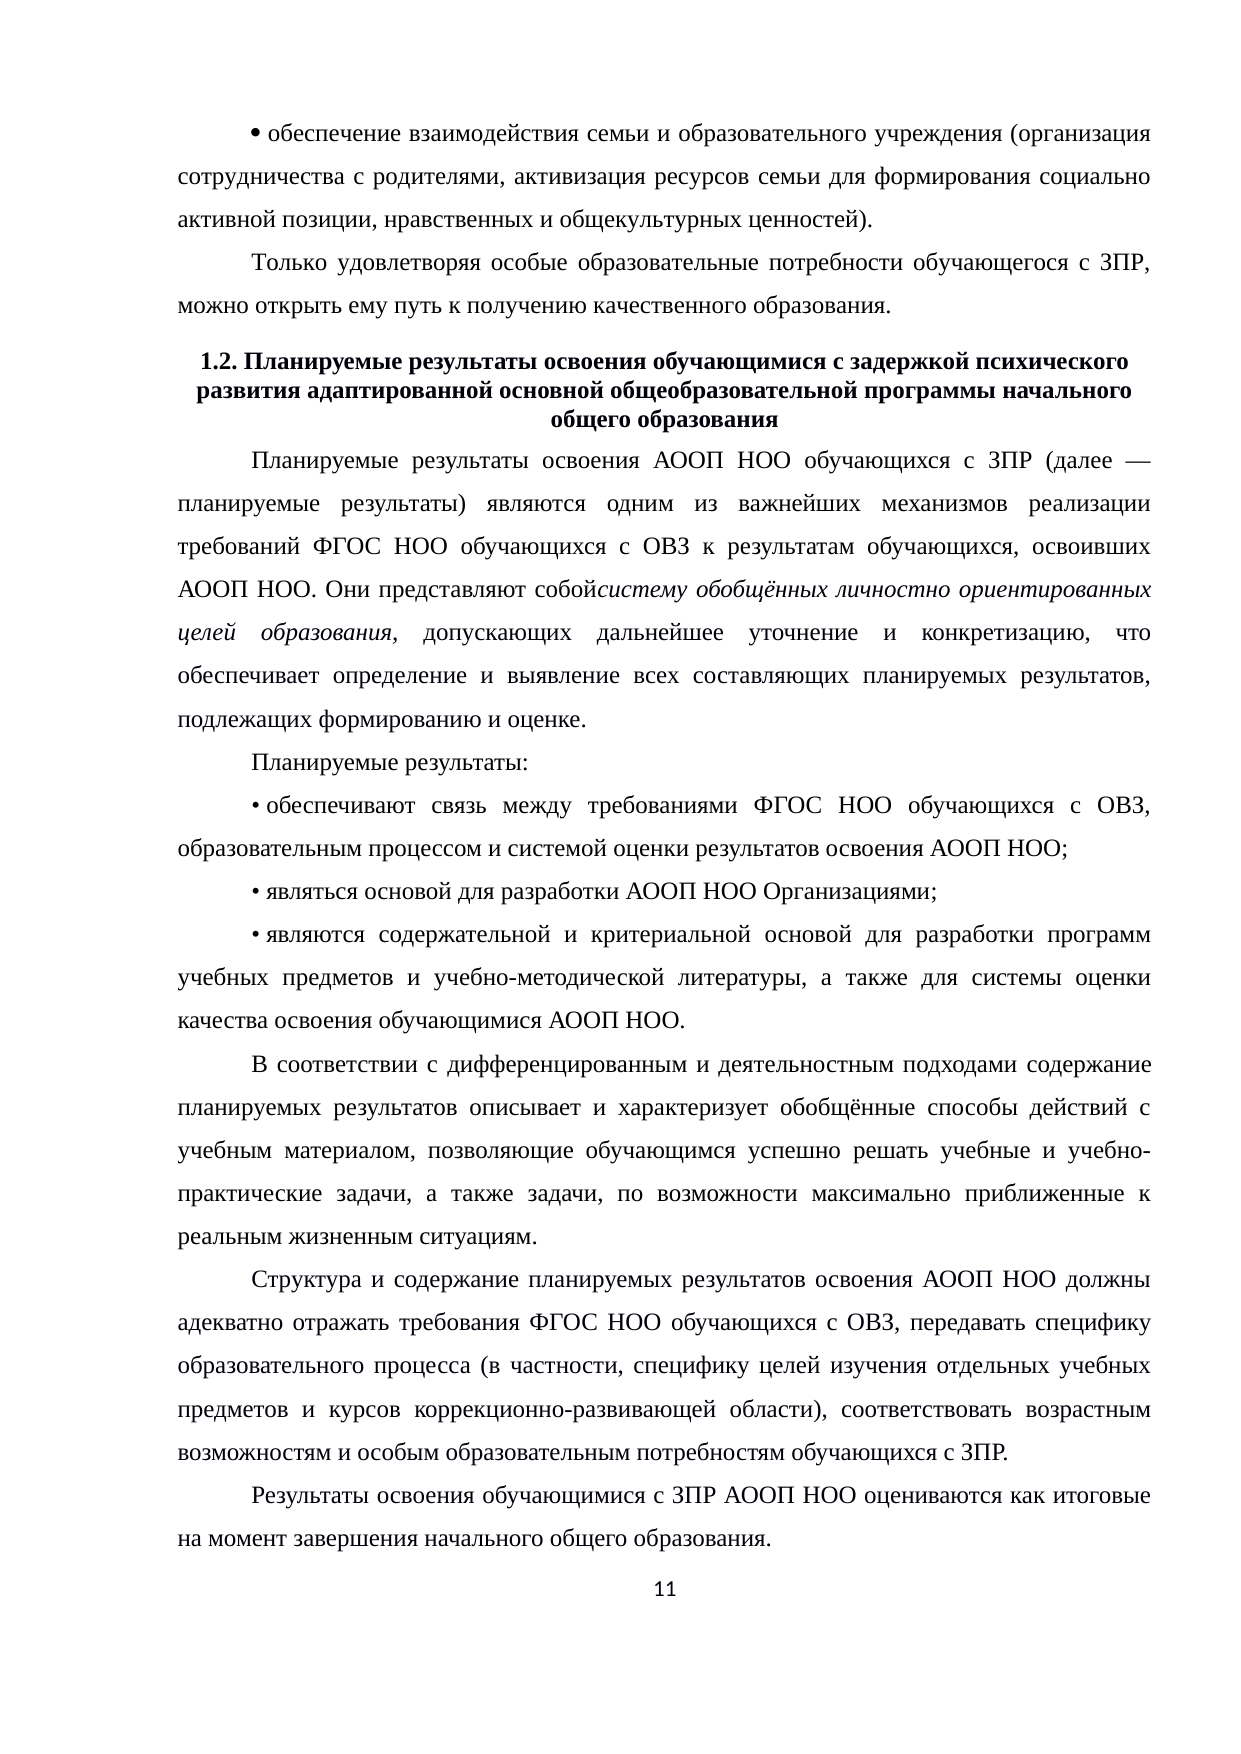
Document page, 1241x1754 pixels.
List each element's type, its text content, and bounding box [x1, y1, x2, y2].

text 1.2. Планируемые результаты освоения обучающимися с задержкой психического развития адаптированной основной общеобразовательной программы начального общего образования [177, 346, 1152, 432]
text Планируемые результаты: [177, 747, 1152, 776]
text • обеспечивают связь между требованиями ФГОС НОО обучающихся с ОВЗ, образовательным процессом и системой оценки результатов освоения АООП НОО; [177, 790, 1152, 862]
text В соответствии с дифференцированным и деятельностным подходами содержание планируемых результатов описывает и характеризует обобщённые способы действий с учебным материалом, позволяющие обучающимся успешно решать учебные и учебно-практические задачи, а также задачи, по возможности максимально приближенные к реальным жизненным ситуациям. [177, 1049, 1152, 1250]
text Планируемые результаты освоения АООП НОО обучающихся с ЗПР (далее — планируемые результаты) являются одним из важнейших механизмов реализации требований ФГОС НОО обучающихся с ОВЗ к результатам обучающихся, освоивших АООП НОО. Они представляют собойсистему обобщённых личностно ориентированных целей образования, допускающих дальнейшее уточнение и конкретизацию, что обеспечивает определение и выявление всех составляющих планируемых результатов, подлежащих формированию и оценке. [177, 445, 1152, 732]
text обеспечение взаимодействия семьи и образовательного учреждения (организация сотрудничества с родителями, активизация ресурсов семьи для формирования социально активной позиции, нравственных и общекультурных ценностей). [177, 118, 1152, 233]
text Только удовлетворяя особые образовательные потребности обучающегося с ЗПР, можно открыть ему путь к получению качественного образования. [177, 247, 1152, 319]
text Результаты освоения обучающимися с ЗПР АООП НОО оцениваются как итоговые на момент завершения начального общего образования. [177, 1480, 1152, 1552]
text • являются содержательной и критериальной основой для разработки программ учебных предметов и учебно-методической литературы, а также для системы оценки качества освоения обучающимися АООП НОО. [177, 919, 1152, 1034]
text • являться основой для разработки АООП НОО Организациями; [177, 876, 1152, 905]
text Структура и содержание планируемых результатов освоения АООП НОО должны адекватно отражать требования ФГОС НОО обучающихся с ОВЗ, передавать специфику образовательного процесса (в частности, специфику целей изучения отдельных учебных предметов и курсов коррекционно-развивающей области), соответствовать возрастным возможностям и особым образовательным потребностям обучающихся с ЗПР. [177, 1264, 1152, 1466]
